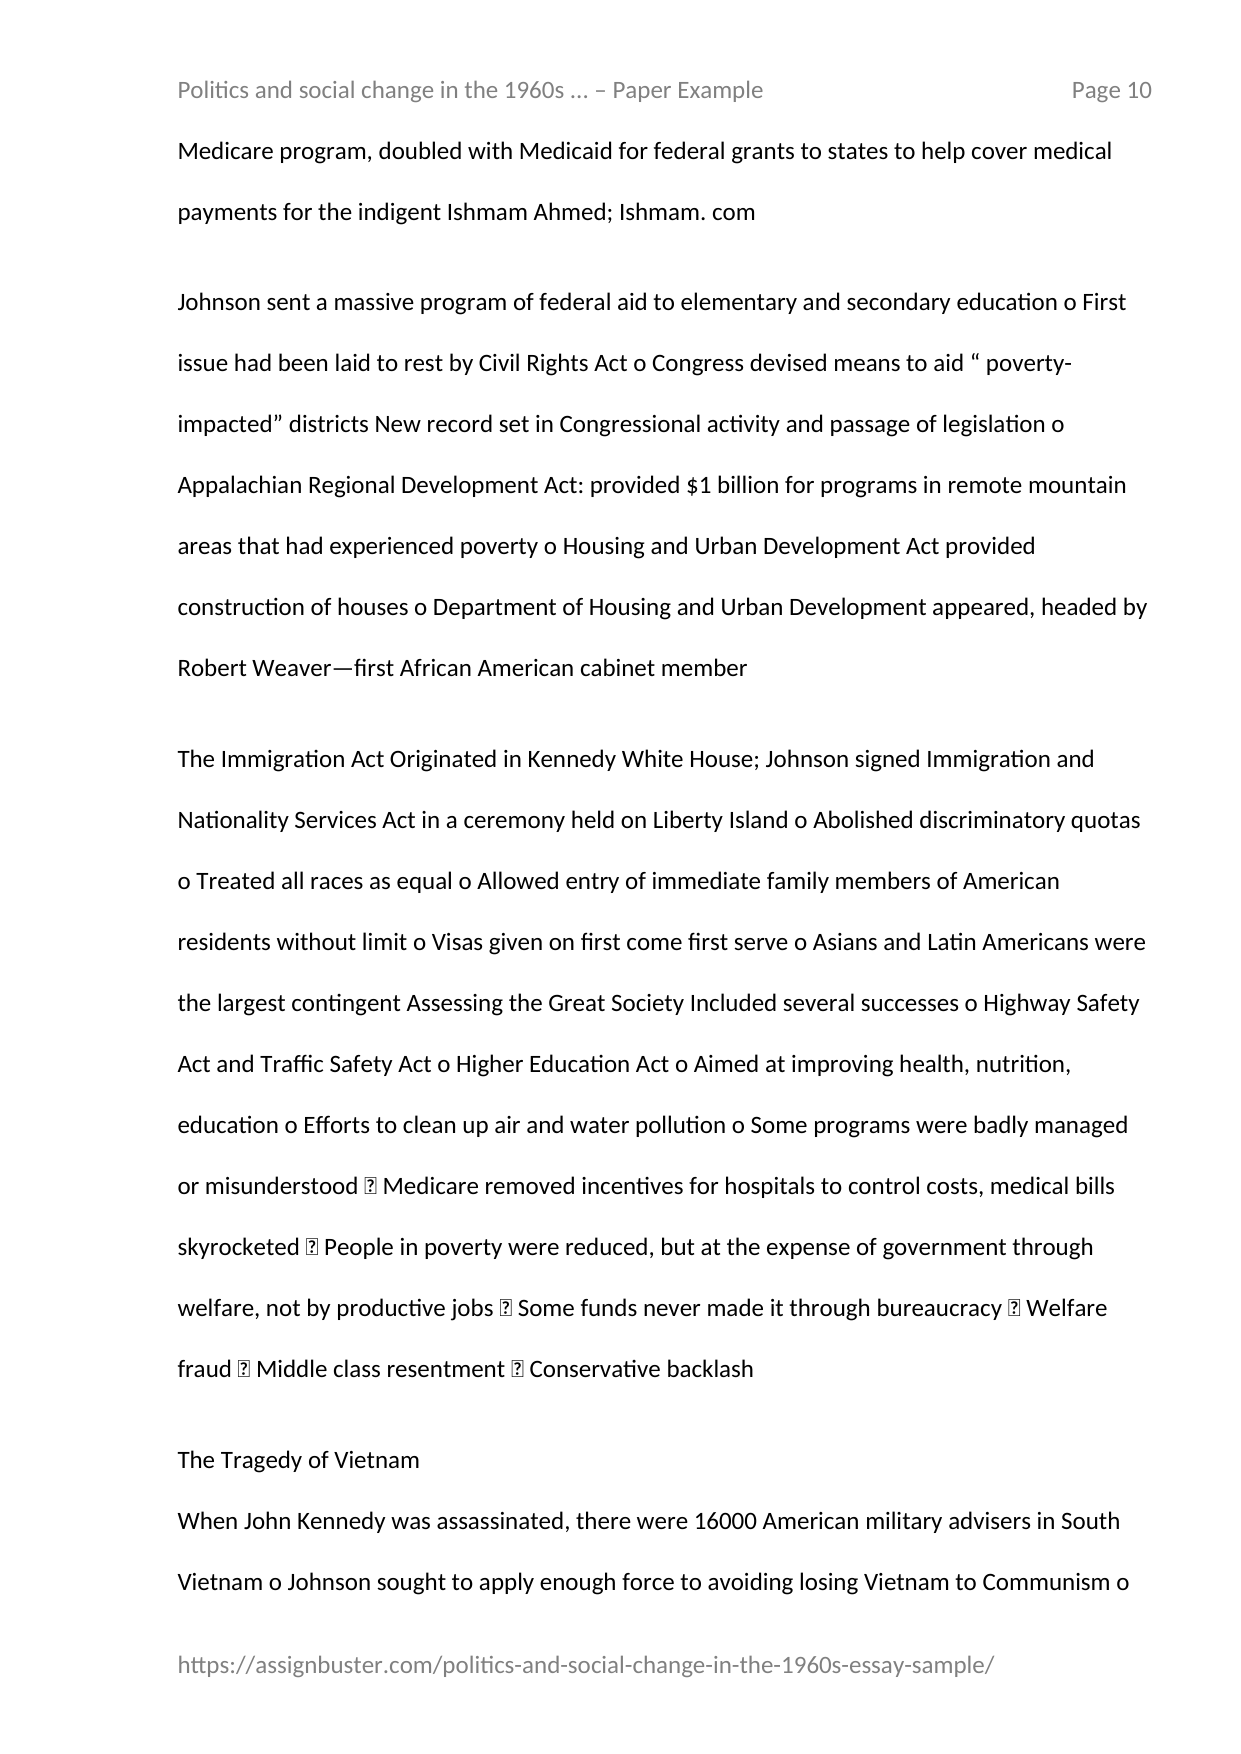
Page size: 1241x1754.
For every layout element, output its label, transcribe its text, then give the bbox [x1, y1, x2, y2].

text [177, 135, 1152, 226]
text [177, 1444, 1152, 1597]
text The Immigration Act Originated in Kennedy White House; Johnson signed Immigration and Nationality Services Act in a ceremony held on Liberty Island o Abolished discriminatory quotas o Treated all races as equal o Allowed entry of immediate family members of American residents without limit o Visas given on first come first serve o Asians and Latin Americans were the largest contingent Assessing the Great Society Included several successes o Highway Safety Act and Traffic Safety Act o Higher Education Act o Aimed at improving health, nutrition, education o Efforts to clean up air and water pollution o Some programs were badly managed or misunderstood  Medicare removed incentives for hospitals to control costs, medical bills skyrocketed  People in poverty were reduced, but at the expense of government through welfare, not by productive jobs  Some funds never made it through bureaucracy  Welfare fraud  Middle class resentment  Conservative backlash [177, 743, 1152, 1384]
text Johnson sent a massive program of federal aid to elementary and secondary education o First issue had been laid to rest by Civil Rights Act o Congress devised means to aid “ poverty-impacted” districts New record set in Congressional activity and passage of legislation o Appalachian Regional Development Act: provided $1 billion for programs in remote mountain areas that had experienced poverty o Housing and Urban Development Act provided construction of houses o Department of Housing and Urban Development appeared, headed by Robert Weaver—first African American cabinet member [177, 286, 1152, 683]
